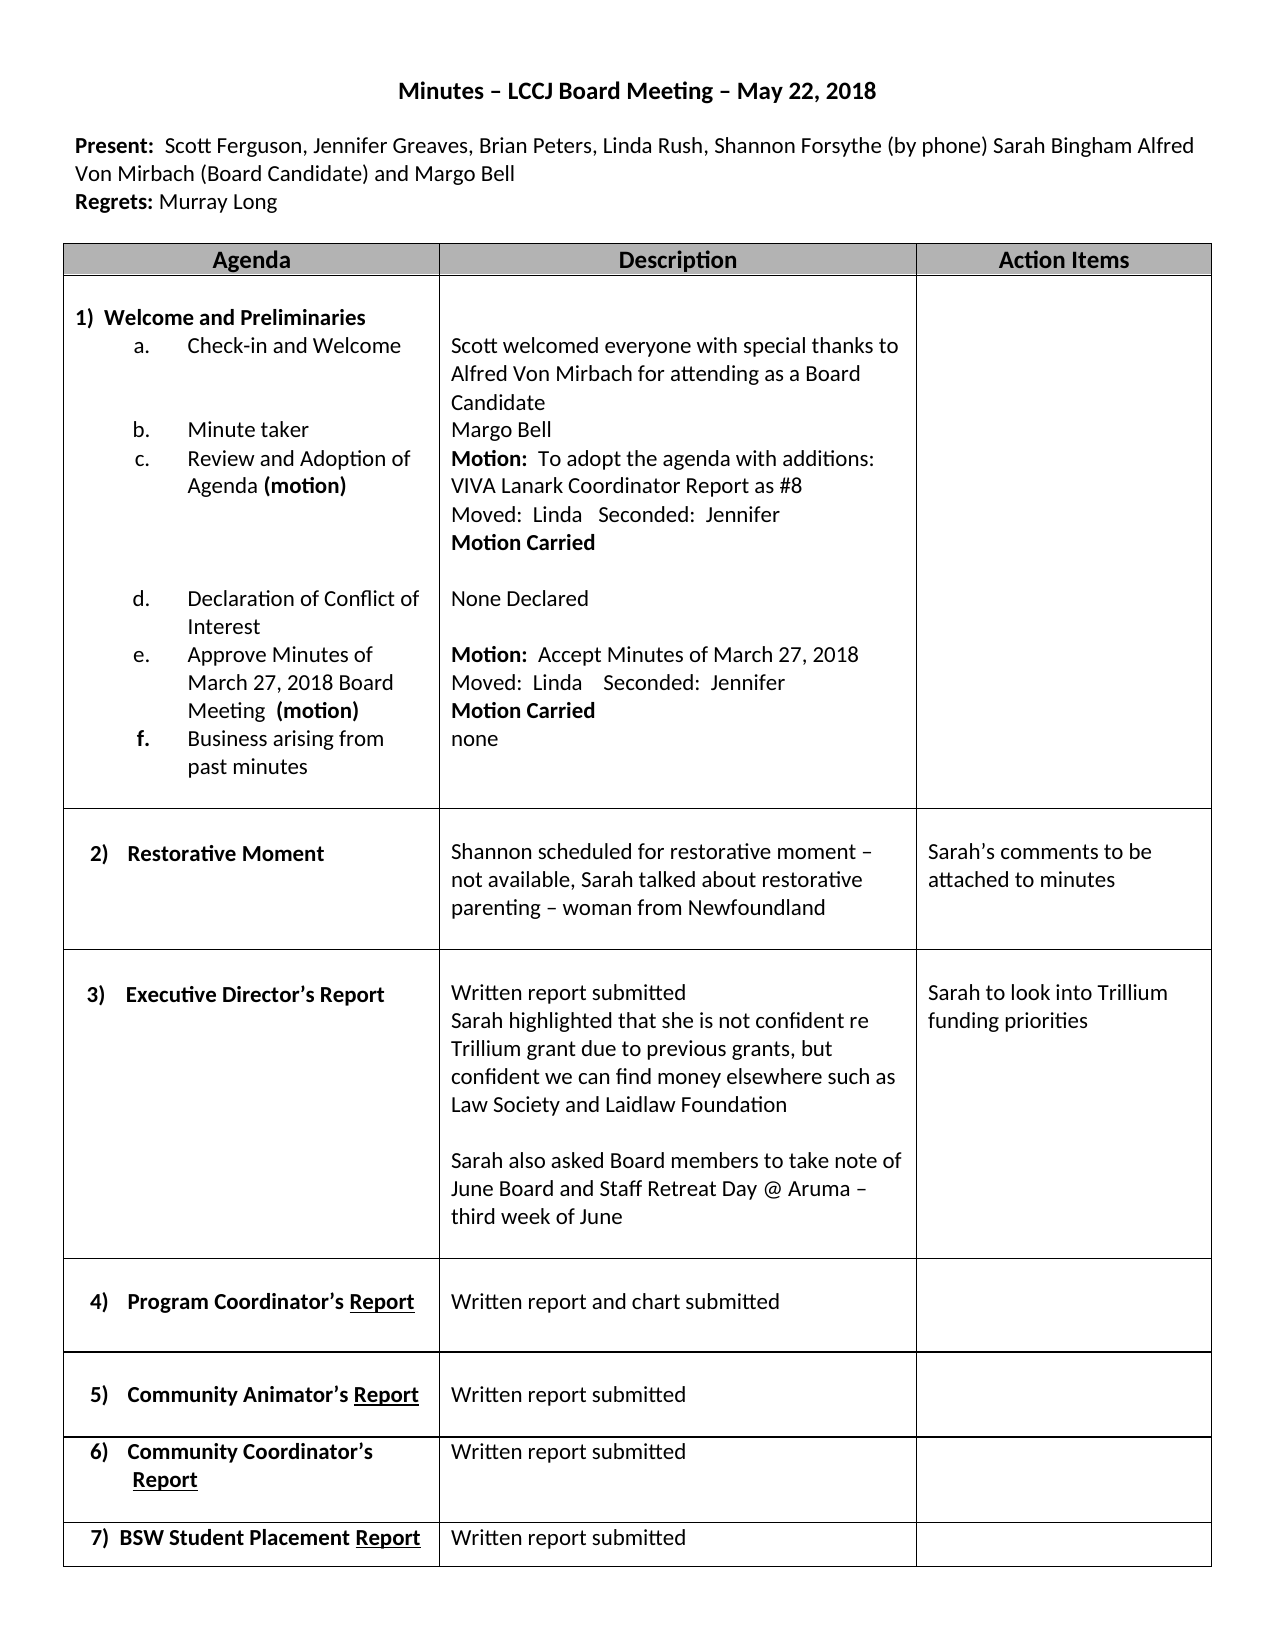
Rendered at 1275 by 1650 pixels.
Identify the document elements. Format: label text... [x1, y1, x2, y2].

table_cell Sarah to look into Trillium funding priorities [917, 950, 1211, 1258]
table_cell [917, 1438, 1211, 1522]
table_header Action Items [917, 244, 1211, 274]
table_cell [917, 1259, 1211, 1351]
table_cell 1) Welcome and Preliminaries Check-in and Welcome Minute taker Review and Adoption of Agenda (motion) Declaration of Conflict of Interest Approve Minutes of March 27, 2018 Board Meeting (motion) Business arising from past minutes [64, 276, 439, 808]
table_cell Shannon scheduled for restorative moment – not available, Sarah talked about restorative parenting – woman from Newfoundland [440, 809, 916, 949]
text Regrets: Murray Long [75, 187, 1200, 215]
table_cell Program Coordinator’s Report [64, 1259, 439, 1351]
text Present: Scott Ferguson, Jennifer Greaves, Brian Peters, Linda Rush, Shannon Forsythe (by phone) Sarah Bingham Alfred Von Mirbach (Board Candidate) and Margo Bell [75, 131, 1200, 187]
table_cell Written report submitted [440, 1523, 916, 1566]
table_cell Written report submitted [440, 1353, 916, 1436]
table_cell 3) Executive Director’s Report [64, 950, 439, 1258]
table_cell Written report submitted [440, 1438, 916, 1522]
table_cell [917, 1353, 1211, 1436]
table_cell Scott welcomed everyone with special thanks to Alfred Von Mirbach for attending as a Board Candidate Margo Bell Motion: To adopt the agenda with additions: VIVA Lanark Coordinator Report as #8 Moved: Linda Seconded: Jennifer Motion Carried None Declared Motion: Accept Minutes of March 27, 2018 Moved: Linda Seconded: Jennifer Motion Carried none [440, 276, 916, 808]
table_cell Community Coordinator’s Report [64, 1438, 439, 1522]
table_cell [917, 276, 1211, 808]
table_cell Restorative Moment [64, 809, 439, 949]
table_cell [917, 1523, 1211, 1566]
table_header Description [440, 244, 916, 274]
table_cell Sarah’s comments to be attached to minutes [917, 809, 1211, 949]
table_cell 7) BSW Student Placement Report [64, 1523, 439, 1566]
table_header Agenda [64, 244, 439, 274]
table_cell Written report submitted Sarah highlighted that she is not confident re Trillium grant due to previous grants, but confident we can find money elsewhere such as Law Society and Laidlaw Foundation Sarah also asked Board members to take note of June Board and Staff Retreat Day @ Aruma – third week of June [440, 950, 916, 1258]
table_cell Written report and chart submitted [440, 1259, 916, 1351]
text Minutes – LCCJ Board Meeting – May 22, 2018 [75, 75, 1200, 106]
table_cell Community Animator’s Report [64, 1353, 439, 1436]
